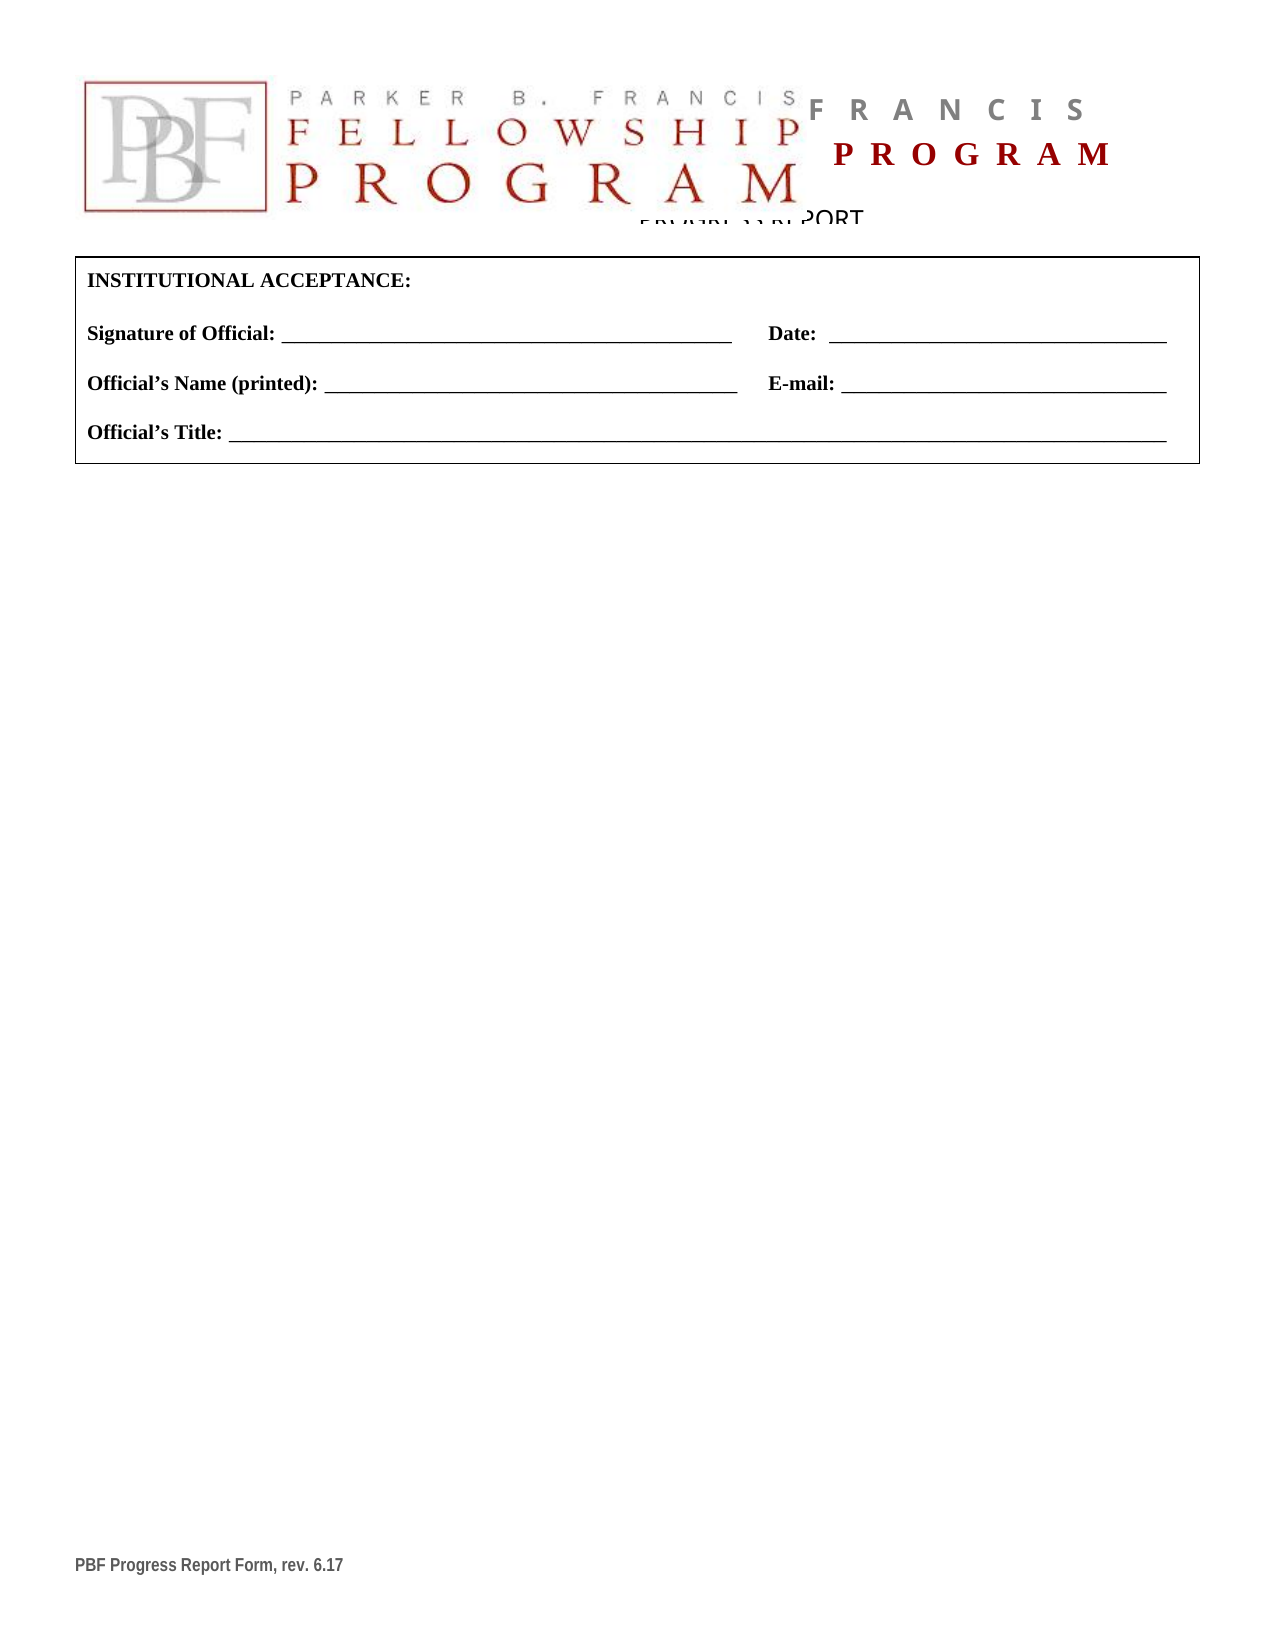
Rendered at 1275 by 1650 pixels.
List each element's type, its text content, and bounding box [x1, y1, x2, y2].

picture [75, 75, 807, 220]
table_cell INSTITUTIONAL ACCEPTANCE: Signature of Official: ____________________________________ Date: ___________________________ Official’s Name (printed): _________________________________ E-mail: __________________________ Official’s Title: ___________________________________________________________________________ [76, 258, 1199, 463]
